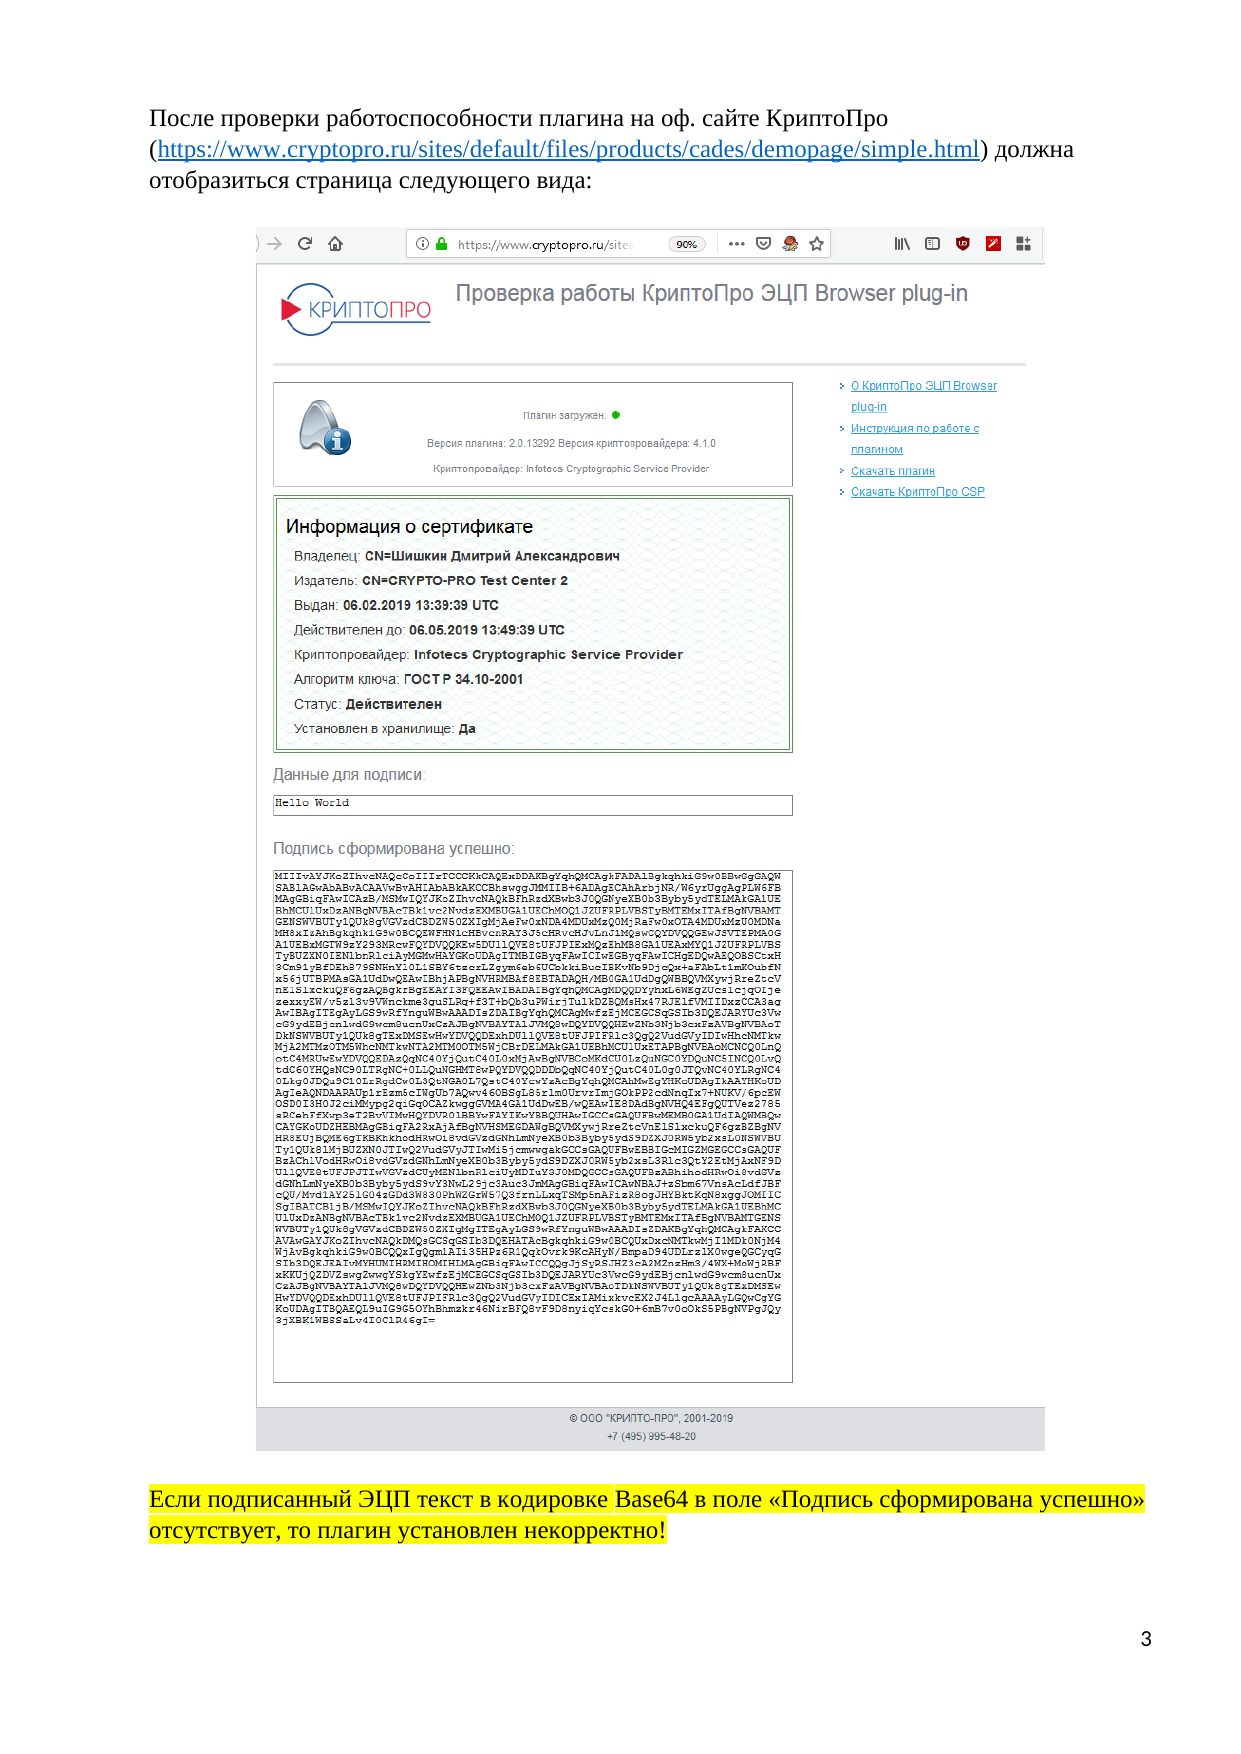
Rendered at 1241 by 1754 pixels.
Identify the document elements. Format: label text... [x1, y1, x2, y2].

picture [255, 227, 1045, 1451]
list Если подписанный ЭЦП текст в кодировке Base64 в поле «Подпись сформирована успешно» отсутствует, то плагин установлен некорректно! [149, 1484, 1152, 1544]
list После проверки работоспособности плагина на оф. сайте КриптоПро (https://www.cryptopro.ru/sites/default/files/products/cades/demopage/simple.html) должна отобразиться страница следующего вида: [149, 103, 1152, 194]
